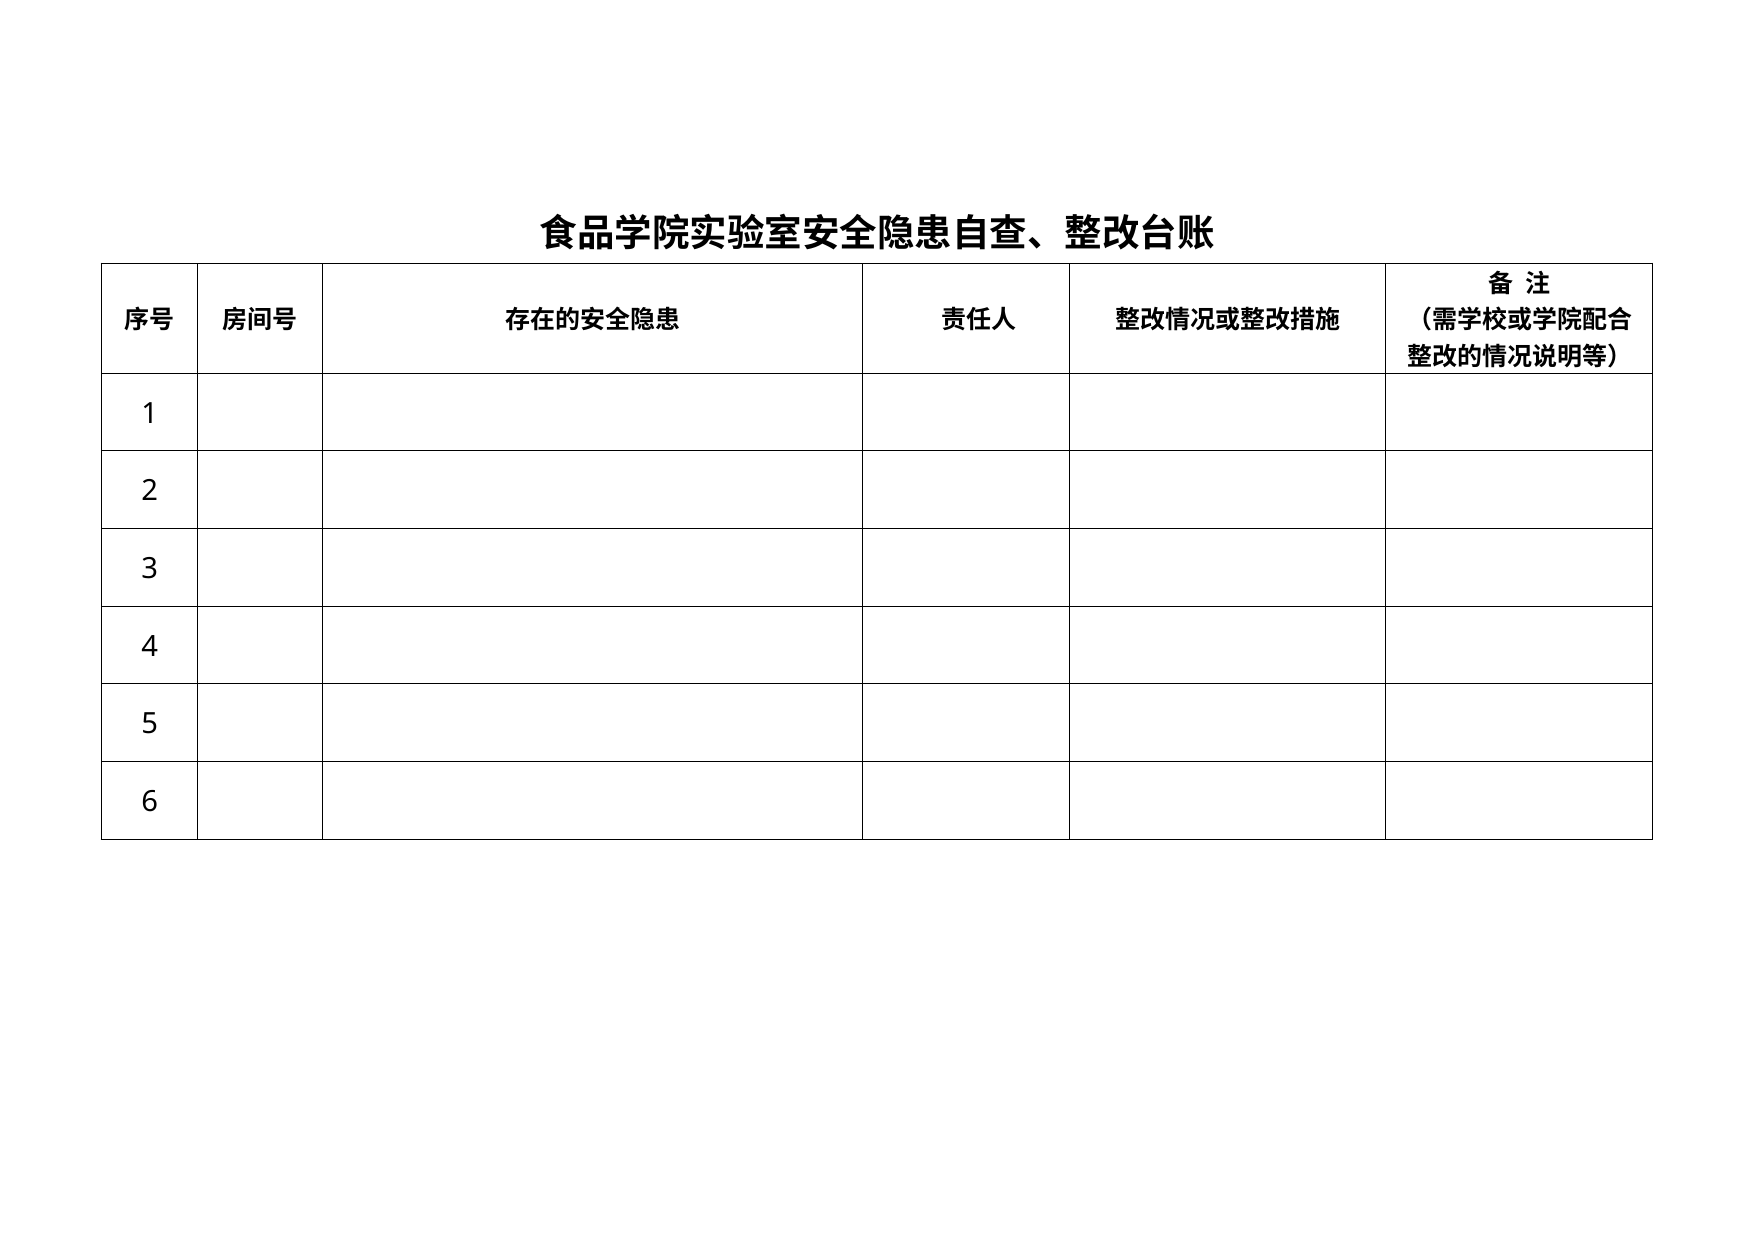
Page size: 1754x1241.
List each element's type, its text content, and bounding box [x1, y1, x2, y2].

table_cell 2 [102, 451, 197, 528]
table_cell [198, 762, 322, 839]
table_cell [1070, 374, 1385, 450]
table_cell [323, 451, 862, 528]
table_cell 5 [102, 684, 197, 761]
table_header 备 注 （需学校或学院配合整改的情况说明等） [1386, 264, 1652, 372]
table_cell [863, 529, 1069, 606]
table_header 整改情况或整改措施 [1070, 264, 1385, 372]
table_cell [323, 607, 862, 683]
table_cell [863, 607, 1069, 683]
table_cell [863, 762, 1069, 839]
table_cell 4 [102, 607, 197, 683]
table_cell 1 [102, 374, 197, 450]
table_cell [323, 684, 862, 761]
table_cell [198, 374, 322, 450]
table_cell 6 [102, 762, 197, 839]
table_cell [1070, 762, 1385, 839]
table_header 存在的安全隐患 [323, 264, 862, 372]
text 食品学院实验室安全隐患自查、整改台账 [150, 198, 1604, 263]
table_cell [1386, 684, 1652, 761]
table_cell [1070, 684, 1385, 761]
table_cell [1386, 451, 1652, 528]
table_cell [198, 451, 322, 528]
table_header 序号 [102, 264, 197, 372]
table_cell [1386, 607, 1652, 683]
table_cell [323, 762, 862, 839]
table_cell [323, 374, 862, 450]
table_header 房间号 [198, 264, 322, 372]
table_cell [198, 684, 322, 761]
table_cell [863, 684, 1069, 761]
table_cell [1070, 529, 1385, 606]
table_cell [1070, 451, 1385, 528]
table_cell [1386, 762, 1652, 839]
table_cell [1070, 607, 1385, 683]
table_cell [863, 374, 1069, 450]
table_cell [323, 529, 862, 606]
table_header 责任人 [863, 264, 1069, 372]
table_cell [198, 529, 322, 606]
table_cell [198, 607, 322, 683]
table_cell [863, 451, 1069, 528]
table_cell [1386, 374, 1652, 450]
table_cell [1386, 529, 1652, 606]
table_cell 3 [102, 529, 197, 606]
